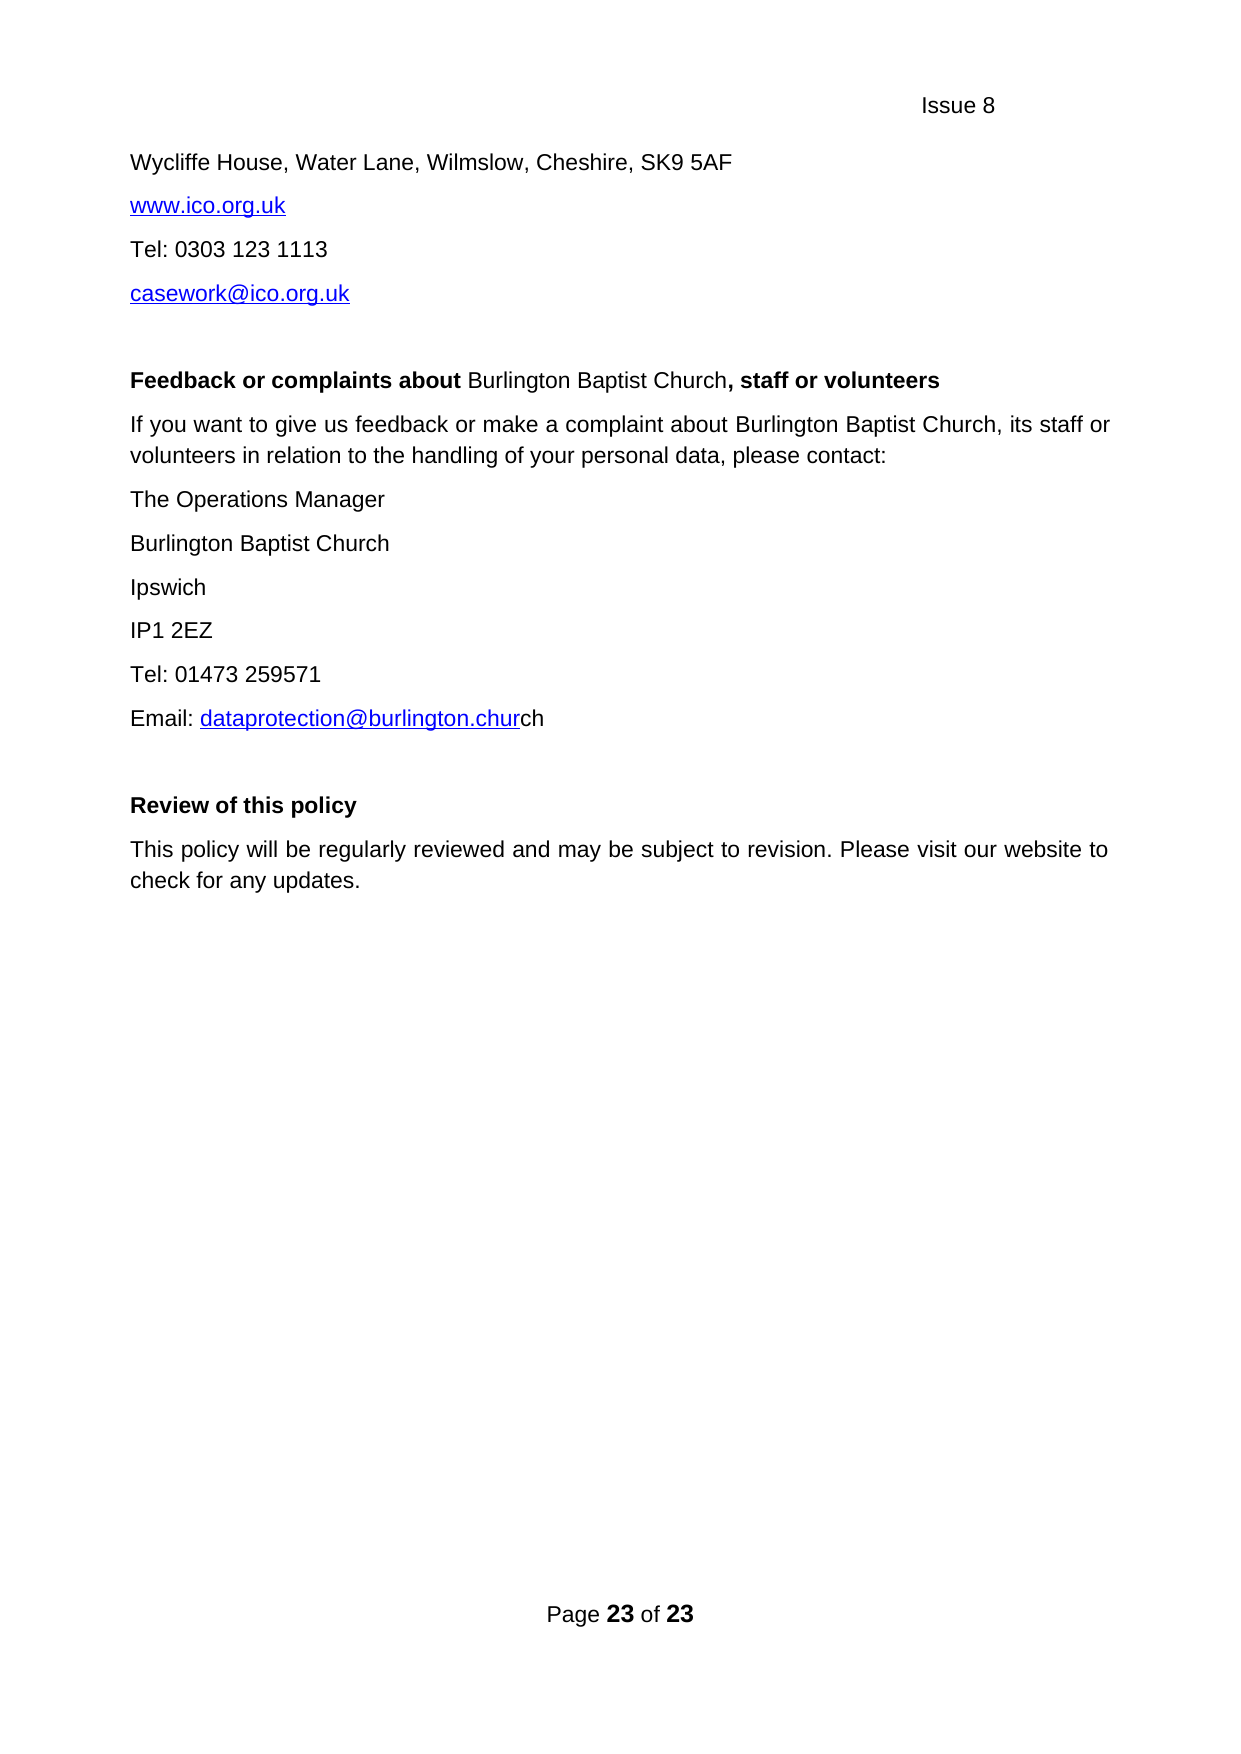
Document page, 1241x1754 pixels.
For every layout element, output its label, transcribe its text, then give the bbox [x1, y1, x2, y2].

text Email: dataprotection@burlington.church [130, 700, 1110, 731]
text Burlington Baptist Church [130, 525, 1110, 556]
text www.ico.org.uk [130, 187, 1110, 219]
text This policy will be regularly reviewed and may be subject to revision. Please visit our website to check for any updates. [130, 831, 1110, 894]
text Review of this policy [130, 787, 1110, 819]
text Ipswich [130, 569, 1110, 600]
text If you want to give us feedback or make a complaint about Burlington Baptist Church, its staff or volunteers in relation to the handling of your personal data, please contact: [130, 406, 1110, 469]
text Wycliffe House, Water Lane, Wilmslow, Cheshire, SK9 5AF [130, 144, 1110, 175]
text Feedback or complaints about Burlington Baptist Church, staff or volunteers [130, 362, 1110, 394]
text Tel: 0303 123 1113 [130, 231, 1110, 262]
text The Operations Manager [130, 481, 1110, 512]
text IP1 2EZ [130, 612, 1110, 644]
text casework@ico.org.uk [130, 275, 1110, 306]
text Tel: 01473 259571 [130, 656, 1110, 687]
